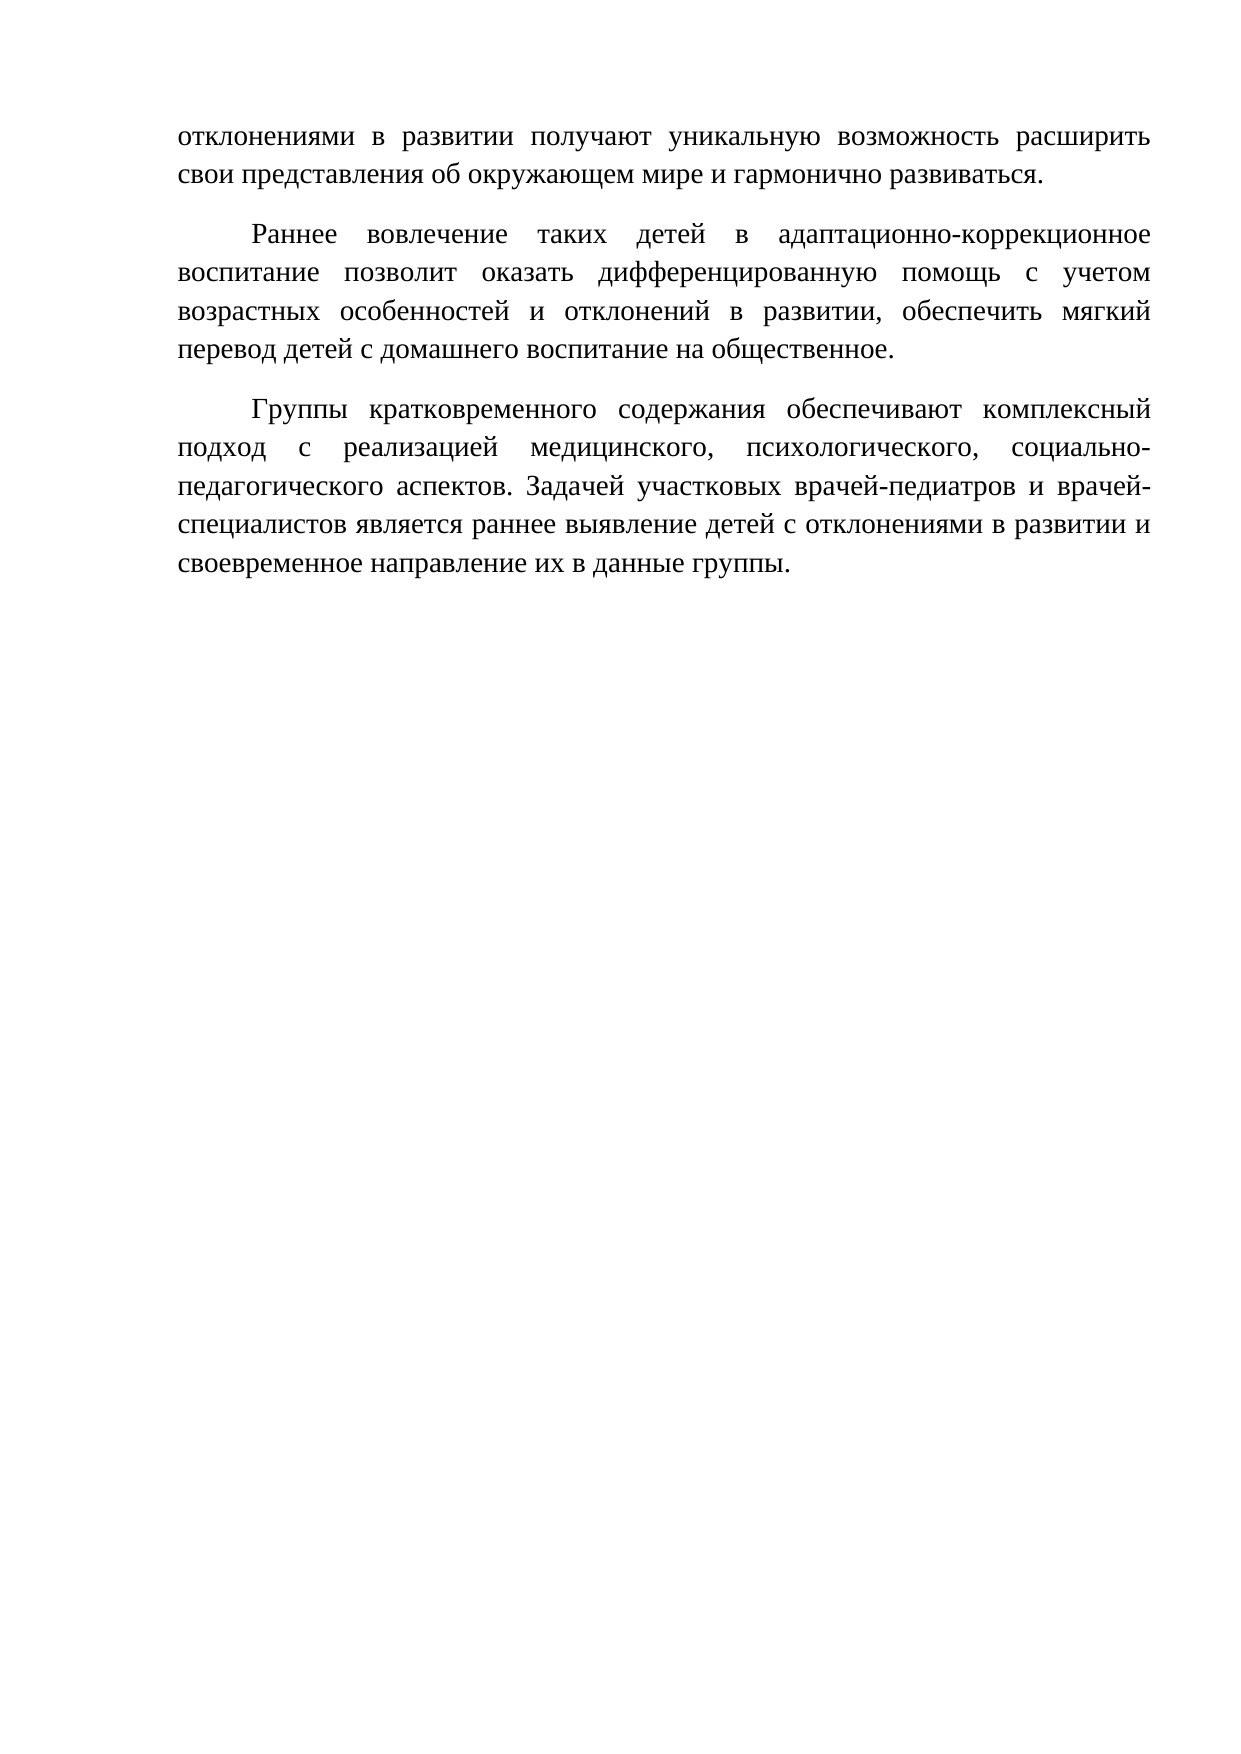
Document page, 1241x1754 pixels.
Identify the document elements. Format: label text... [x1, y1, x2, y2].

text Раннее вовлечение таких детей в адаптационно-коррекционное воспитание позволит оказать дифференцированную помощь с учетом возрастных особенностей и отклонений в развитии, обеспечить мягкий перевод детей с домашнего воспитание на общественное. [177, 216, 1152, 365]
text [177, 118, 1152, 190]
text Группы кратковременного содержания обеспечивают комплексный подход с реализацией медицинского, психологического, социально-педагогического аспектов. Задачей участковых врачей-педиатров и врачей-специалистов является раннее выявление детей с отклонениями в развитии и своевременное направление их в данные группы. [177, 391, 1152, 579]
